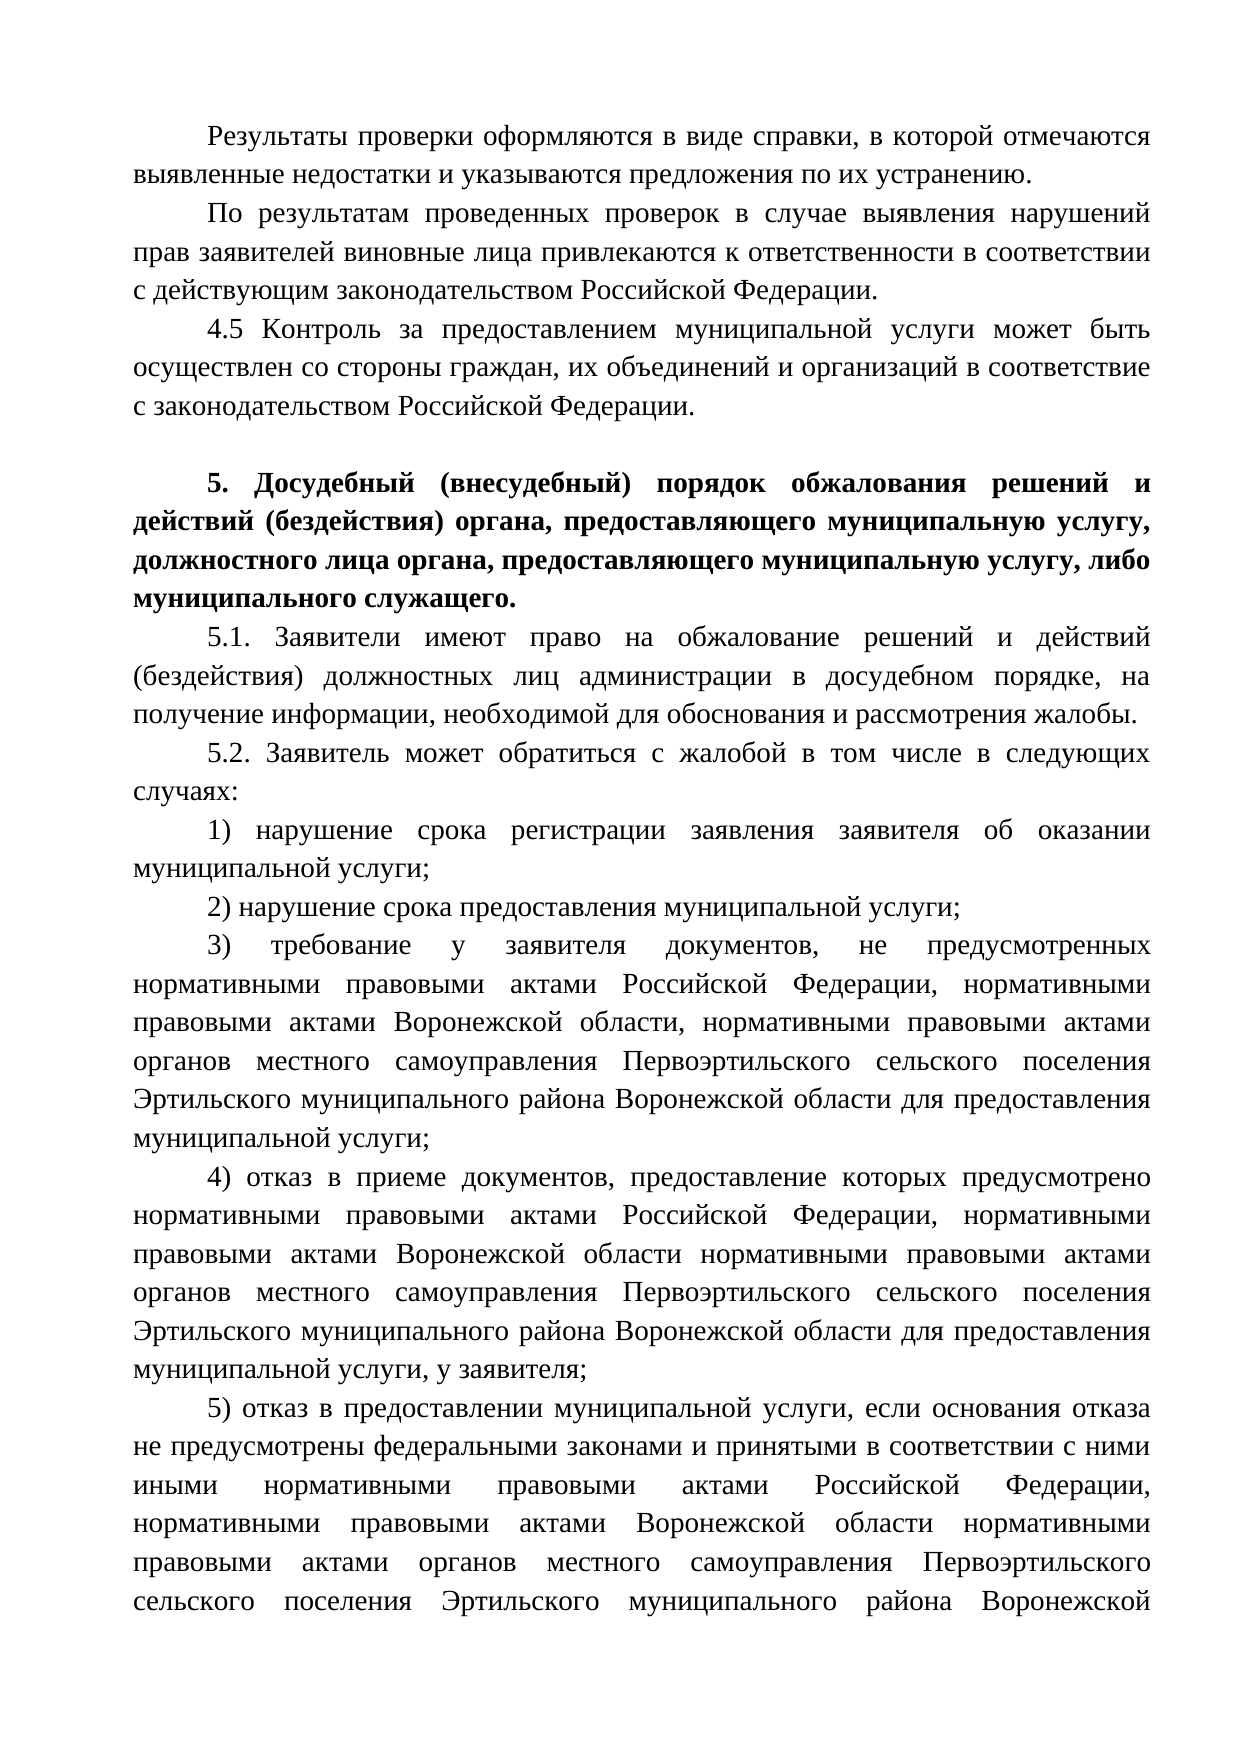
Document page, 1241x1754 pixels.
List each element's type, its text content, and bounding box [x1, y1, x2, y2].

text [133, 1390, 1152, 1616]
text Результаты проверки оформляются в виде справки, в которой отмечаются выявленные недостатки и указываются предложения по их устранению. [133, 118, 1152, 190]
text 5.1. Заявители имеют право на обжалование решений и действий (бездействия) должностных лиц администрации в досудебном порядке, на получение информации, необходимой для обоснования и рассмотрения жалобы. [133, 619, 1152, 730]
text 1) нарушение срока регистрации заявления заявителя об оказании муниципальной услуги; [133, 812, 1152, 884]
text 2) нарушение срока предоставления муниципальной услуги; [133, 889, 1152, 922]
text 4) отказ в приеме документов, предоставление которых предусмотрено нормативными правовыми актами Российской Федерации, нормативными правовыми актами Воронежской области нормативными правовыми актами органов местного самоуправления Первоэртильского сельского поселения Эртильского муниципального района Воронежской области для предоставления муниципальной услуги, у заявителя; [133, 1159, 1152, 1385]
text 5.2. Заявитель может обратиться с жалобой в том числе в следующих случаях: [133, 735, 1152, 807]
text 4.5 Контроль за предоставлением муниципальной услуги может быть осуществлен со стороны граждан, их объединений и организаций в соответствие с законодательством Российской Федерации. [133, 311, 1152, 421]
text 5. Досудебный (внесудебный) порядок обжалования решений и действий (бездействия) органа, предоставляющего муниципальную услугу, должностного лица органа, предоставляющего муниципальную услугу, либо муниципального служащего. [133, 465, 1152, 614]
text По результатам проведенных проверок в случае выявления нарушений прав заявителей виновные лица привлекаются к ответственности в соответствии с действующим законодательством Российской Федерации. [133, 195, 1152, 306]
text 3) требование у заявителя документов, не предусмотренных нормативными правовыми актами Российской Федерации, нормативными правовыми актами Воронежской области, нормативными правовыми актами органов местного самоуправления Первоэртильского сельского поселения Эртильского муниципального района Воронежской области для предоставления муниципальной услуги; [133, 927, 1152, 1154]
